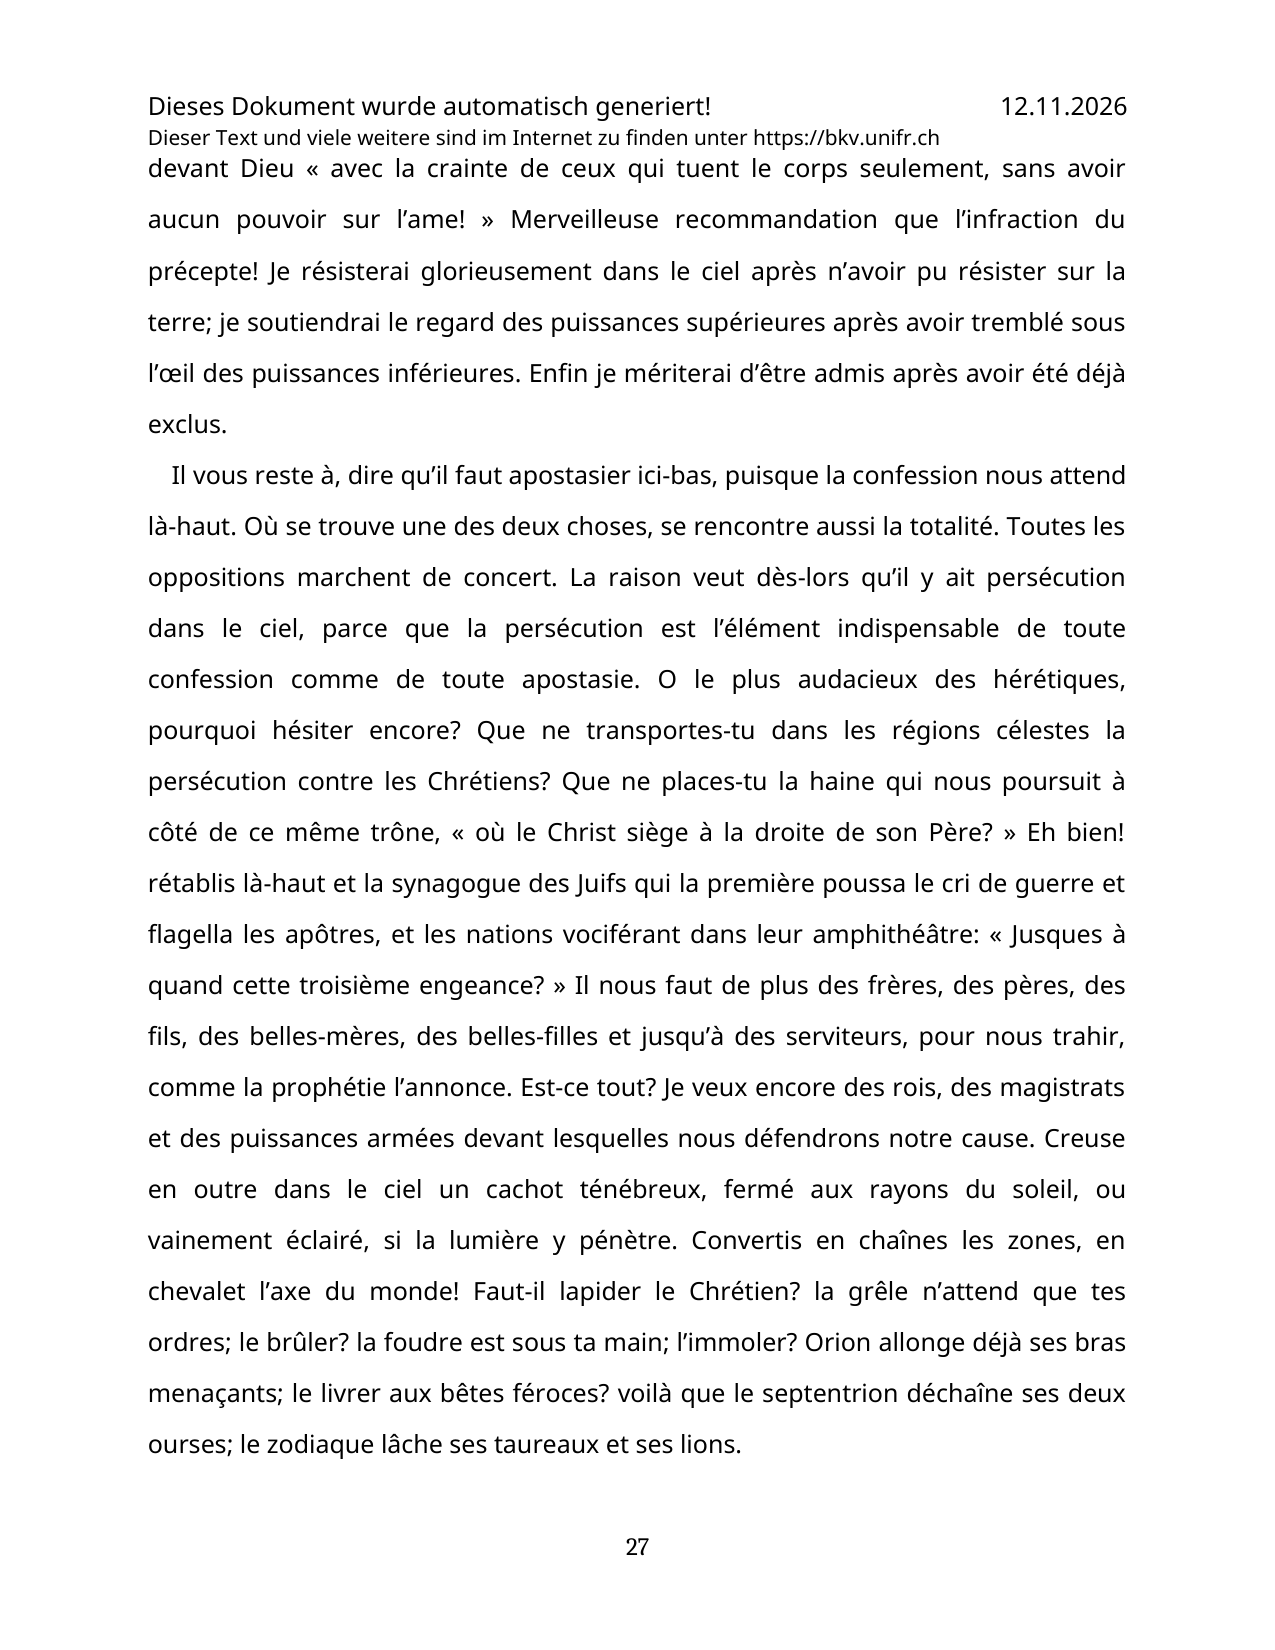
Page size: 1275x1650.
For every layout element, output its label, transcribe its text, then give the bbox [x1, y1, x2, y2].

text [148, 151, 1127, 440]
text Il vous reste à, dire qu’il faut apostasier ici-bas, puisque la confession nous attend là-haut. Où se trouve une des deux choses, se rencontre aussi la totalité. Toutes les oppositions marchent de concert. La raison veut dès-lors qu’il y ait persécution dans le ciel, parce que la persécution est l’élément indispensable de toute confession comme de toute apostasie. O le plus audacieux des hérétiques, pourquoi hésiter encore? Que ne transportes-tu dans les régions célestes la persécution contre les Chrétiens? Que ne places-tu la haine qui nous poursuit à côté de ce même trône, « où le Christ siège à la droite de son Père? » Eh bien! rétablis là-haut et la synagogue des Juifs qui la première poussa le cri de guerre et flagella les apôtres, et les nations vociférant dans leur amphithéâtre: « Jusques à quand cette troisième engeance? » Il nous faut de plus des frères, des pères, des fils, des belles-mères, des belles-filles et jusqu’à des serviteurs, pour nous trahir, comme la prophétie l’annonce. Est-ce tout? Je veux encore des rois, des magistrats et des puissances armées devant lesquelles nous défendrons notre cause. Creuse en outre dans le ciel un cachot ténébreux, fermé aux rayons du soleil, ou vainement éclairé, si la lumière y pénètre. Convertis en chaînes les zones, en chevalet l’axe du monde! Faut-il lapider le Chrétien? la grêle n’attend que tes ordres; le brûler? la foudre est sous ta main; l’immoler? Orion allonge déjà ses bras menaçants; le livrer aux bêtes féroces? voilà que le septentrion déchaîne ses deux ourses; le zodiaque lâche ses taureaux et ses lions. [148, 457, 1127, 1461]
